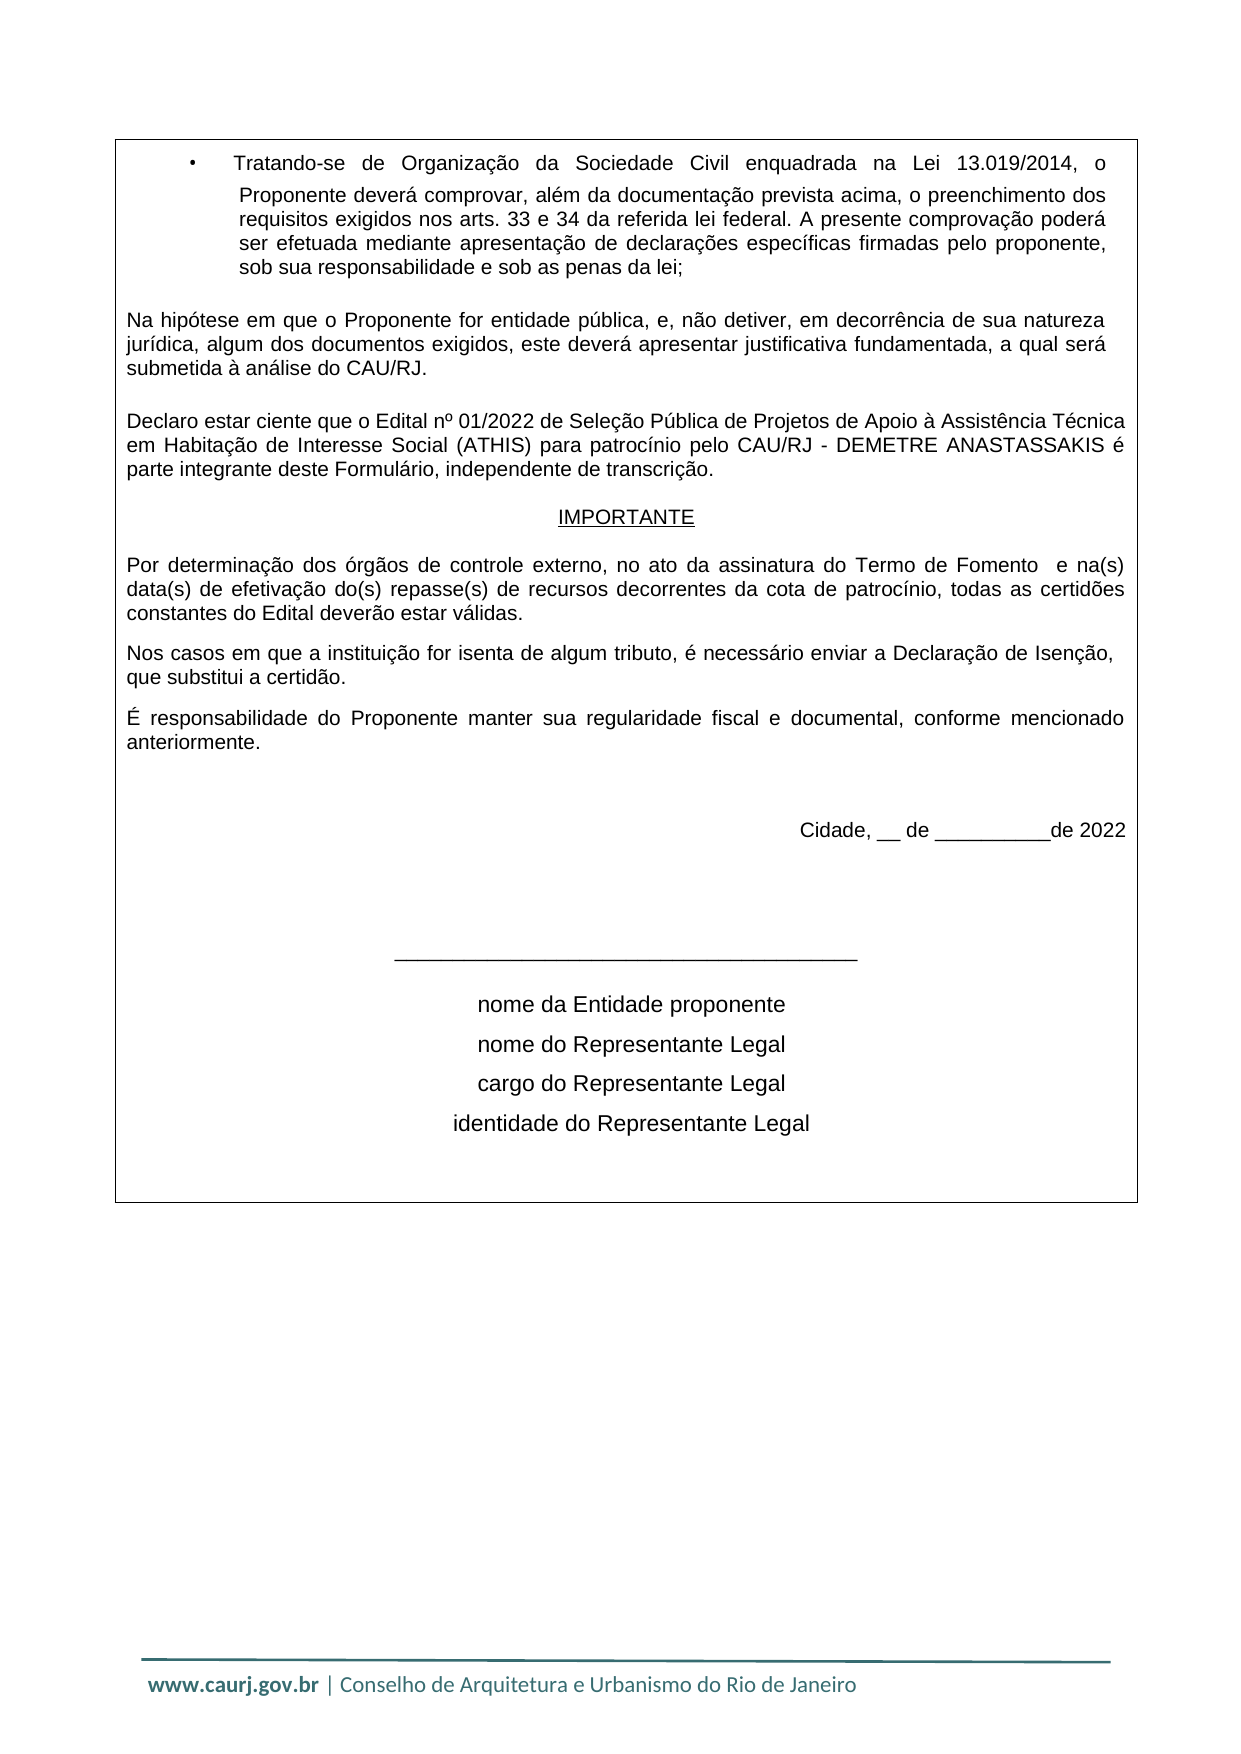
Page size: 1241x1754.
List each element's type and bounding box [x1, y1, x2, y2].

table_cell [116, 140, 1137, 1202]
